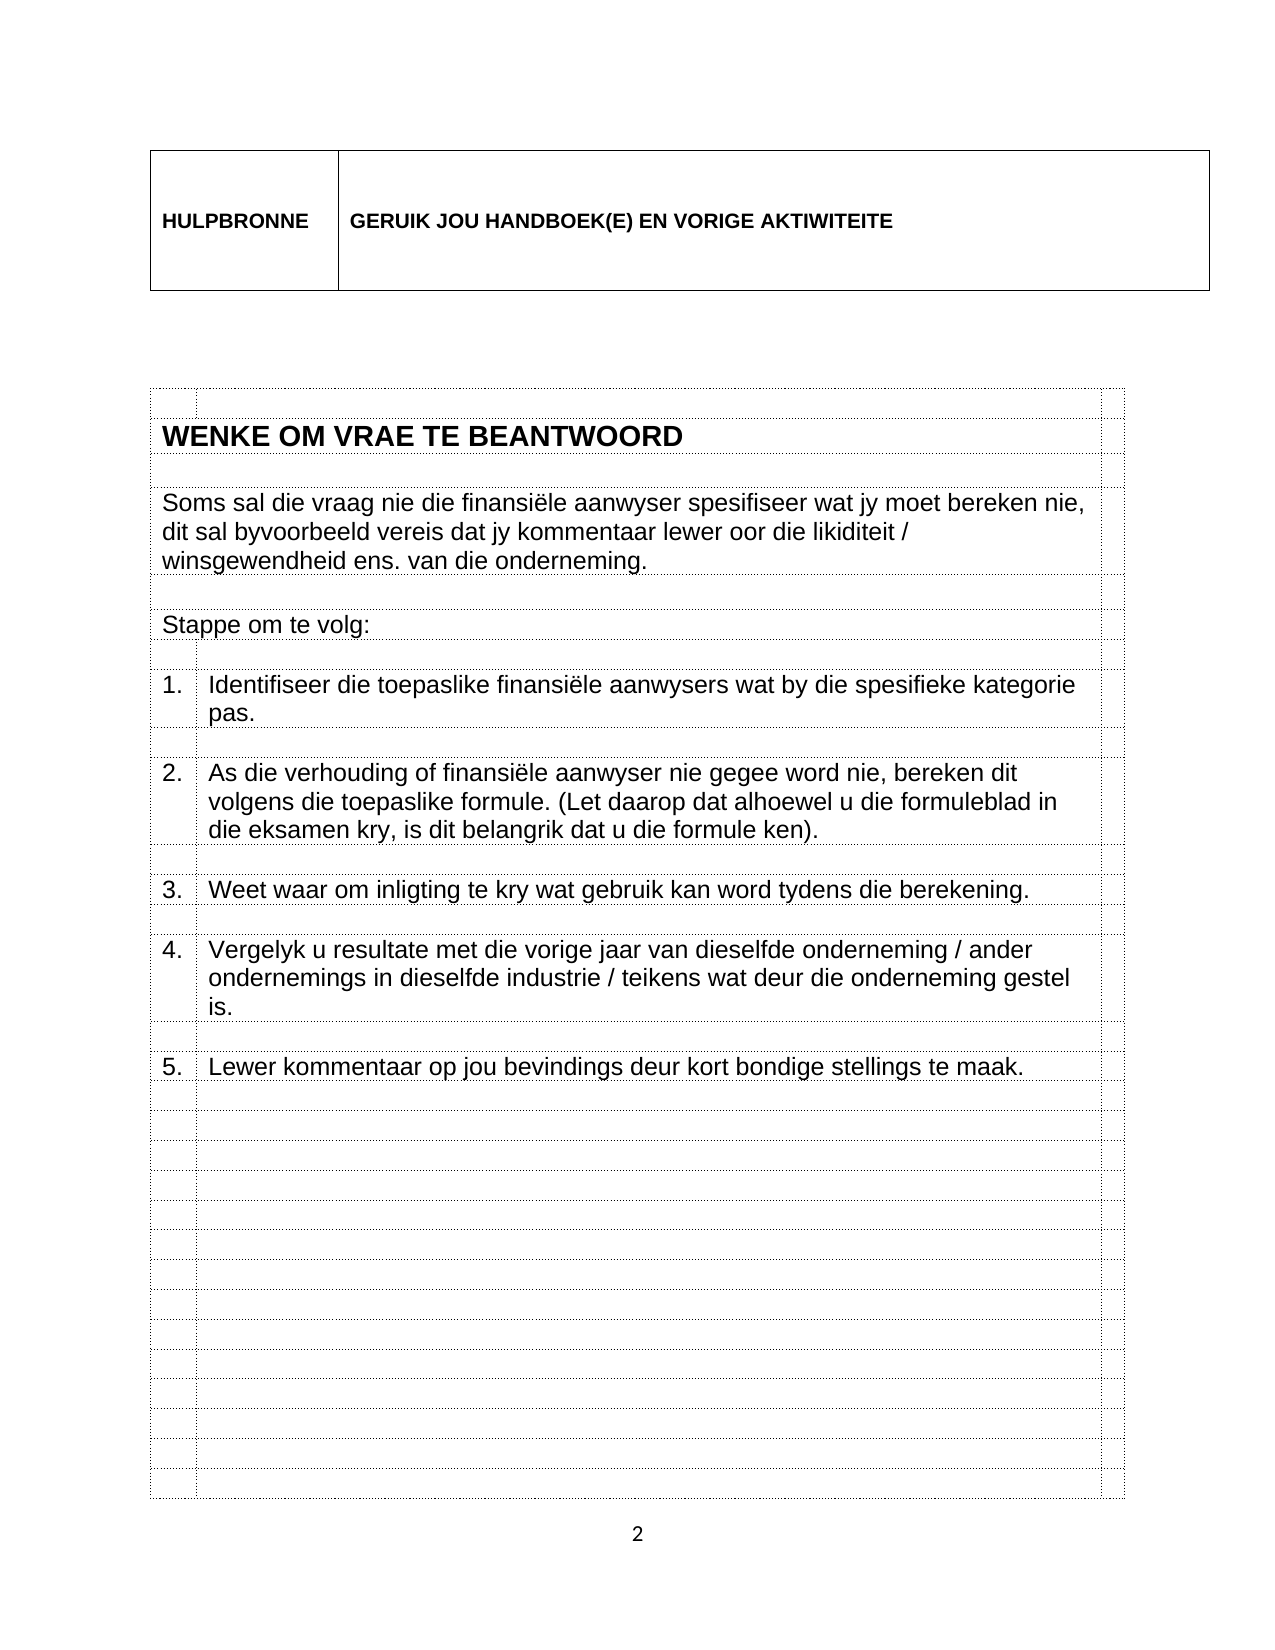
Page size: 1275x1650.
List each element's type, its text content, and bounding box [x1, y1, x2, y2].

table_cell [151, 453, 1101, 487]
table_cell [197, 639, 1101, 668]
table_cell [151, 639, 197, 668]
table_cell [151, 574, 1101, 609]
table_cell [151, 1349, 197, 1378]
table_cell [1101, 874, 1124, 904]
table_cell [197, 1468, 1101, 1497]
table_cell 5. [151, 1051, 197, 1080]
table_cell [151, 1408, 197, 1438]
table_cell Soms sal die vraag nie die finansiële aanwyser spesifiseer wat jy moet bereken nie, dit sal byvoorbeeld vereis dat jy kommentaar lewer oor die likiditeit / winsgewendheid ens. van die onderneming. [151, 487, 1101, 574]
table_header [197, 388, 1101, 418]
table_cell [1101, 1110, 1124, 1140]
table_cell [197, 1140, 1101, 1170]
table_cell [197, 844, 1101, 874]
table_cell [197, 1289, 1101, 1319]
table_cell [197, 1110, 1101, 1140]
table_cell [1101, 844, 1124, 874]
table_cell [1101, 1229, 1124, 1259]
table_cell [1101, 1170, 1124, 1199]
table_cell [1101, 609, 1124, 639]
table_cell [151, 904, 197, 933]
table_cell [197, 1378, 1101, 1408]
table_cell GERUIK JOU HANDBOEK(E) EN VORIGE AKTIWITEITE [339, 151, 1209, 290]
table_header [1101, 388, 1124, 418]
table_cell 3. [151, 874, 197, 904]
table_cell [1101, 1259, 1124, 1289]
table_cell [151, 1319, 197, 1348]
table_cell [197, 1259, 1101, 1289]
table_cell [1101, 1319, 1124, 1348]
table_cell [1101, 487, 1124, 574]
table_cell [197, 727, 1101, 757]
table_cell [151, 1140, 197, 1170]
table_cell [1101, 574, 1124, 609]
table_cell [1101, 1408, 1124, 1438]
table_cell [1101, 1468, 1124, 1497]
table_cell [1101, 1378, 1124, 1408]
table_cell [1101, 1051, 1124, 1080]
table_cell [1101, 1080, 1124, 1110]
table_cell WENKE OM VRAE TE BEANTWOORD [151, 418, 1101, 452]
table_cell [197, 1438, 1101, 1468]
table_cell HULPBRONNE [151, 151, 338, 290]
table_cell [151, 844, 197, 874]
table_cell [197, 1080, 1101, 1110]
table_cell [197, 1229, 1101, 1259]
table_cell [197, 1408, 1101, 1438]
table_cell [1101, 1289, 1124, 1319]
table_cell 1. [151, 669, 197, 727]
table_cell [1101, 1349, 1124, 1378]
table_header [151, 388, 197, 418]
table_cell [1101, 1200, 1124, 1229]
table_cell [151, 1468, 197, 1497]
table_cell [197, 1319, 1101, 1348]
table_cell [1101, 1021, 1124, 1051]
table_cell [1101, 727, 1124, 757]
table_cell [151, 1110, 197, 1140]
table_cell [1101, 1438, 1124, 1468]
table_cell [1101, 757, 1124, 844]
table_cell [151, 1080, 197, 1110]
table_cell 2. [151, 757, 197, 844]
table_cell Vergelyk u resultate met die vorige jaar van dieselfde onderneming / ander ondernemings in dieselfde industrie / teikens wat deur die onderneming gestel is. [197, 934, 1101, 1021]
table_cell [151, 1289, 197, 1319]
table_cell Stappe om te volg: [151, 609, 1101, 639]
table_cell [1101, 669, 1124, 727]
table_cell [1101, 418, 1124, 452]
table_cell [197, 1021, 1101, 1051]
table_cell [151, 1229, 197, 1259]
table_cell [1101, 453, 1124, 487]
table_cell Weet waar om inligting te kry wat gebruik kan word tydens die berekening. [197, 874, 1101, 904]
table_cell [151, 1200, 197, 1229]
table_cell Identifiseer die toepaslike finansiële aanwysers wat by die spesifieke kategorie pas. [197, 669, 1101, 727]
table_cell [151, 727, 197, 757]
table_cell [197, 1349, 1101, 1378]
table_cell [1101, 934, 1124, 1021]
table_cell 4. [151, 934, 197, 1021]
table_cell As die verhouding of finansiële aanwyser nie gegee word nie, bereken dit volgens die toepaslike formule. (Let daarop dat alhoewel u die formuleblad in die eksamen kry, is dit belangrik dat u die formule ken). [197, 757, 1101, 844]
table_cell [151, 1378, 197, 1408]
table_cell Lewer kommentaar op jou bevindings deur kort bondige stellings te maak. [197, 1051, 1101, 1080]
table_cell [197, 1170, 1101, 1199]
table_cell [1101, 1140, 1124, 1170]
table_cell [151, 1170, 197, 1199]
table_cell [1101, 639, 1124, 668]
table_cell [151, 1259, 197, 1289]
table_cell [151, 1438, 197, 1468]
table_cell [197, 1200, 1101, 1229]
table_cell [151, 1021, 197, 1051]
table_cell [1101, 904, 1124, 933]
table_cell [197, 904, 1101, 933]
